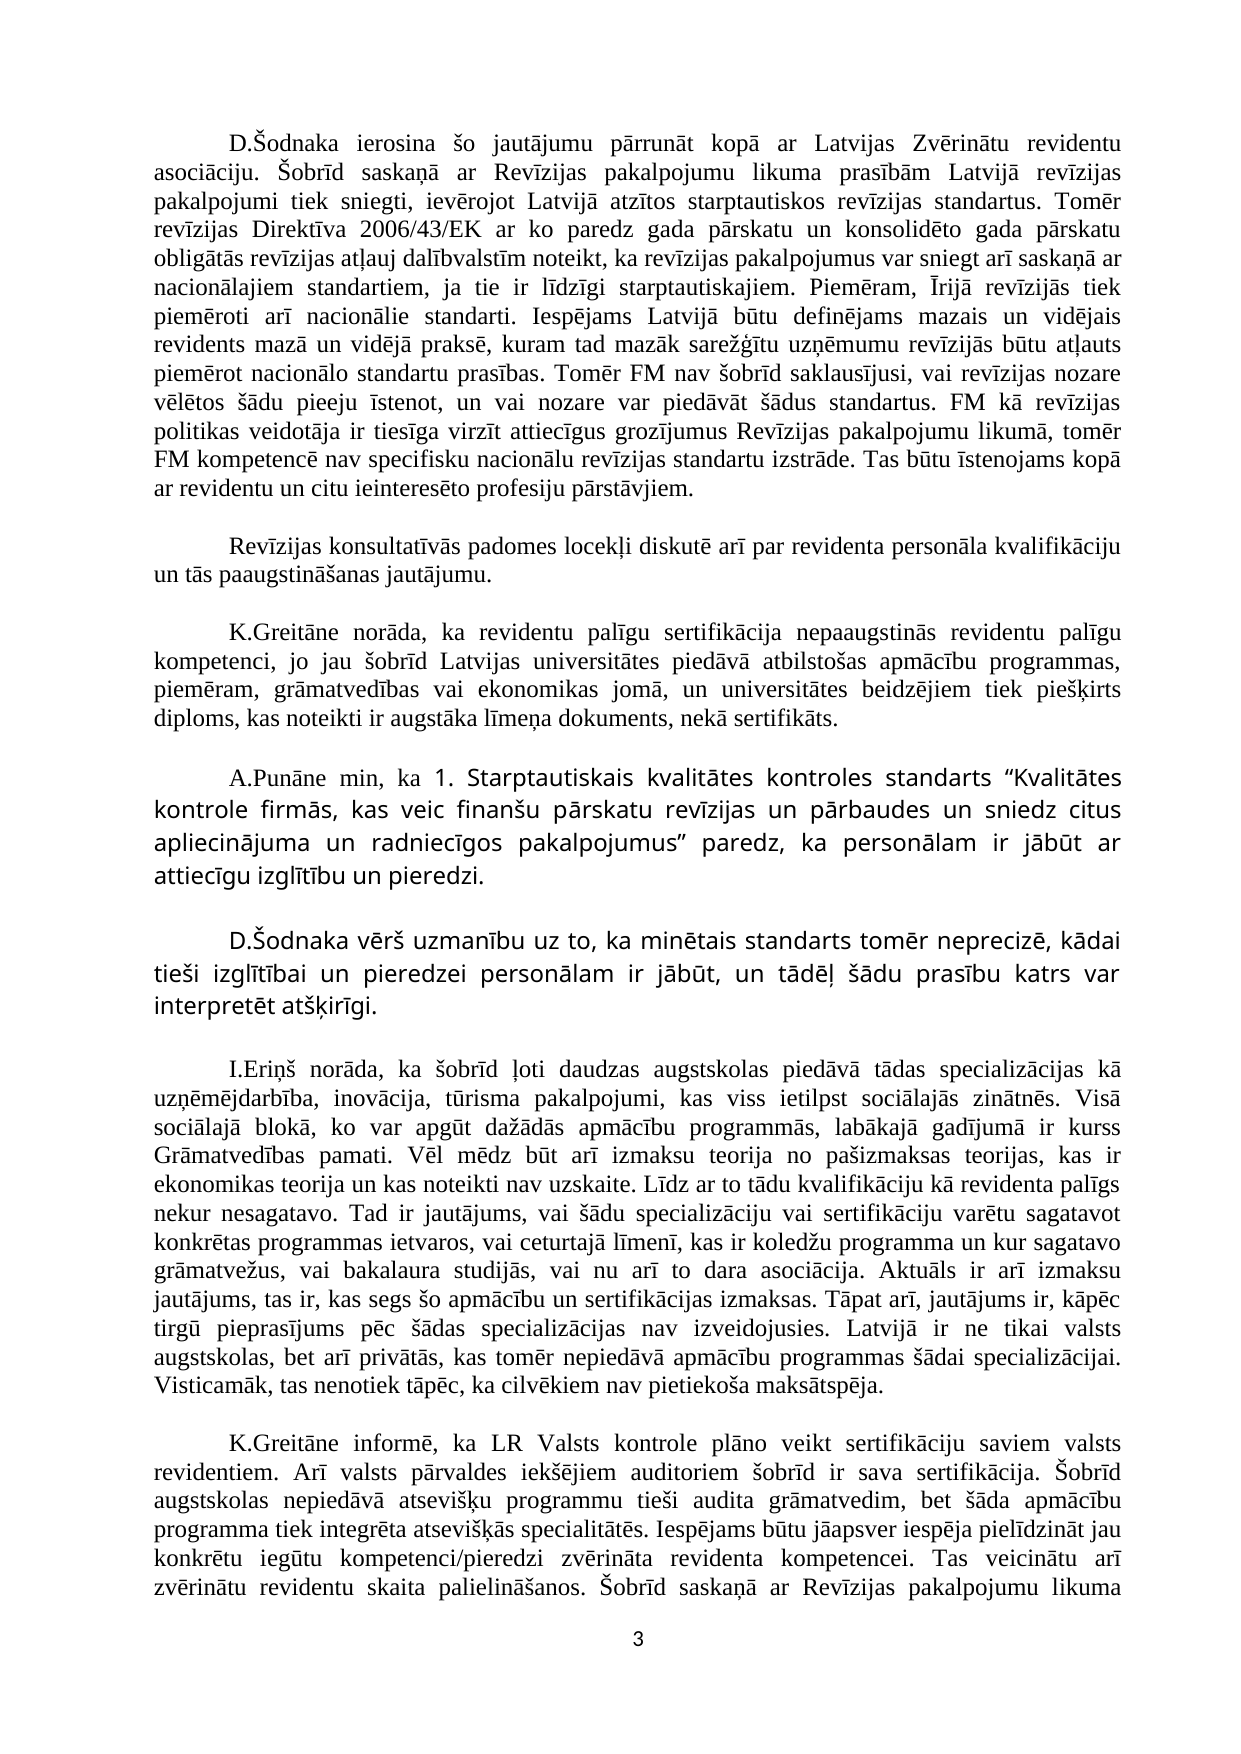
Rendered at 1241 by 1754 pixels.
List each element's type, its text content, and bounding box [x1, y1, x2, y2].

text I.Eriņš norāda, ka šobrīd ļoti daudzas augstskolas piedāvā tādas specializācijas kā uzņēmējdarbība, inovācija, tūrisma pakalpojumi, kas viss ietilpst sociālajās zinātnēs. Visā sociālajā blokā, ko var apgūt dažādās apmācību programmās, labākajā gadījumā ir kurss Grāmatvedības pamati. Vēl mēdz būt arī izmaksu teorija no pašizmaksas teorijas, kas ir ekonomikas teorija un kas noteikti nav uzskaite. Līdz ar to tādu kvalifikāciju kā revidenta palīgs nekur nesagatavo. Tad ir jautājums, vai šādu specializāciju vai sertifikāciju varētu sagatavot konkrētas programmas ietvaros, vai ceturtajā līmenī, kas ir koledžu programma un kur sagatavo grāmatvežus, vai bakalaura studijās, vai nu arī to dara asociācija. Aktuāls ir arī izmaksu jautājums, tas ir, kas segs šo apmācību un sertifikācijas izmaksas. Tāpat arī, jautājums ir, kāpēc tirgū pieprasījums pēc šādas specializācijas nav izveidojusies. Latvijā ir ne tikai valsts augstskolas, bet arī privātās, kas tomēr nepiedāvā apmācību programmas šādai specializācijai. Visticamāk, tas nenotiek tāpēc, ka cilvēkiem nav pietiekoša maksātspēja. [153, 1054, 1122, 1399]
text A.Punāne min, ka 1. Starptautiskais kvalitātes kontroles standarts “Kvalitātes kontrole firmās, kas veic finanšu pārskatu revīzijas un pārbaudes un sniedz citus apliecinājuma un radniecīgos pakalpojumus” paredz, ka personālam ir jābūt ar attiecīgu izglītību un pieredzi. [153, 761, 1122, 891]
text D.Šodnaka vērš uzmanību uz to, ka minētais standarts tomēr neprecizē, kādai tieši izglītībai un pieredzei personālam ir jābūt, un tādēļ šādu prasību katrs var interpretēt atšķirīgi. [153, 924, 1122, 1022]
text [153, 1428, 1122, 1600]
text Revīzijas konsultatīvās padomes locekļi diskutē arī par revidenta personāla kvalifikāciju un tās paaugstināšanas jautājumu. [153, 531, 1122, 588]
text K.Greitāne norāda, ka revidentu palīgu sertifikācija nepaaugstinās revidentu palīgu kompetenci, jo jau šobrīd Latvijas universitātes piedāvā atbilstošas apmācību programmas, piemēram, grāmatvedības vai ekonomikas jomā, un universitātes beidzējiem tiek piešķirts diploms, kas noteikti ir augstāka līmeņa dokuments, nekā sertifikāts. [153, 617, 1122, 732]
text D.Šodnaka ierosina šo jautājumu pārrunāt kopā ar Latvijas Zvērinātu revidentu asociāciju. Šobrīd saskaņā ar Revīzijas pakalpojumu likuma prasībām Latvijā revīzijas pakalpojumi tiek sniegti, ievērojot Latvijā atzītos starptautiskos revīzijas standartus. Tomēr revīzijas Direktīva 2006/43/EK ar ko paredz gada pārskatu un konsolidēto gada pārskatu obligātās revīzijas atļauj dalībvalstīm noteikt, ka revīzijas pakalpojumus var sniegt arī saskaņā ar nacionālajiem standartiem, ja tie ir līdzīgi starptautiskajiem. Piemēram, Īrijā revīzijās tiek piemēroti arī nacionālie standarti. Iespējams Latvijā būtu definējams mazais un vidējais revidents mazā un vidējā praksē, kuram tad mazāk sarežģītu uzņēmumu revīzijās būtu atļauts piemērot nacionālo standartu prasības. Tomēr FM nav šobrīd saklausījusi, vai revīzijas nozare vēlētos šādu pieeju īstenot, un vai nozare var piedāvāt šādus standartus. FM kā revīzijas politikas veidotāja ir tiesīga virzīt attiecīgus grozījumus Revīzijas pakalpojumu likumā, tomēr FM kompetencē nav specifisku nacionālu revīzijas standartu izstrāde. Tas būtu īstenojams kopā ar revidentu un citu ieinteresēto profesiju pārstāvjiem. [153, 128, 1122, 502]
